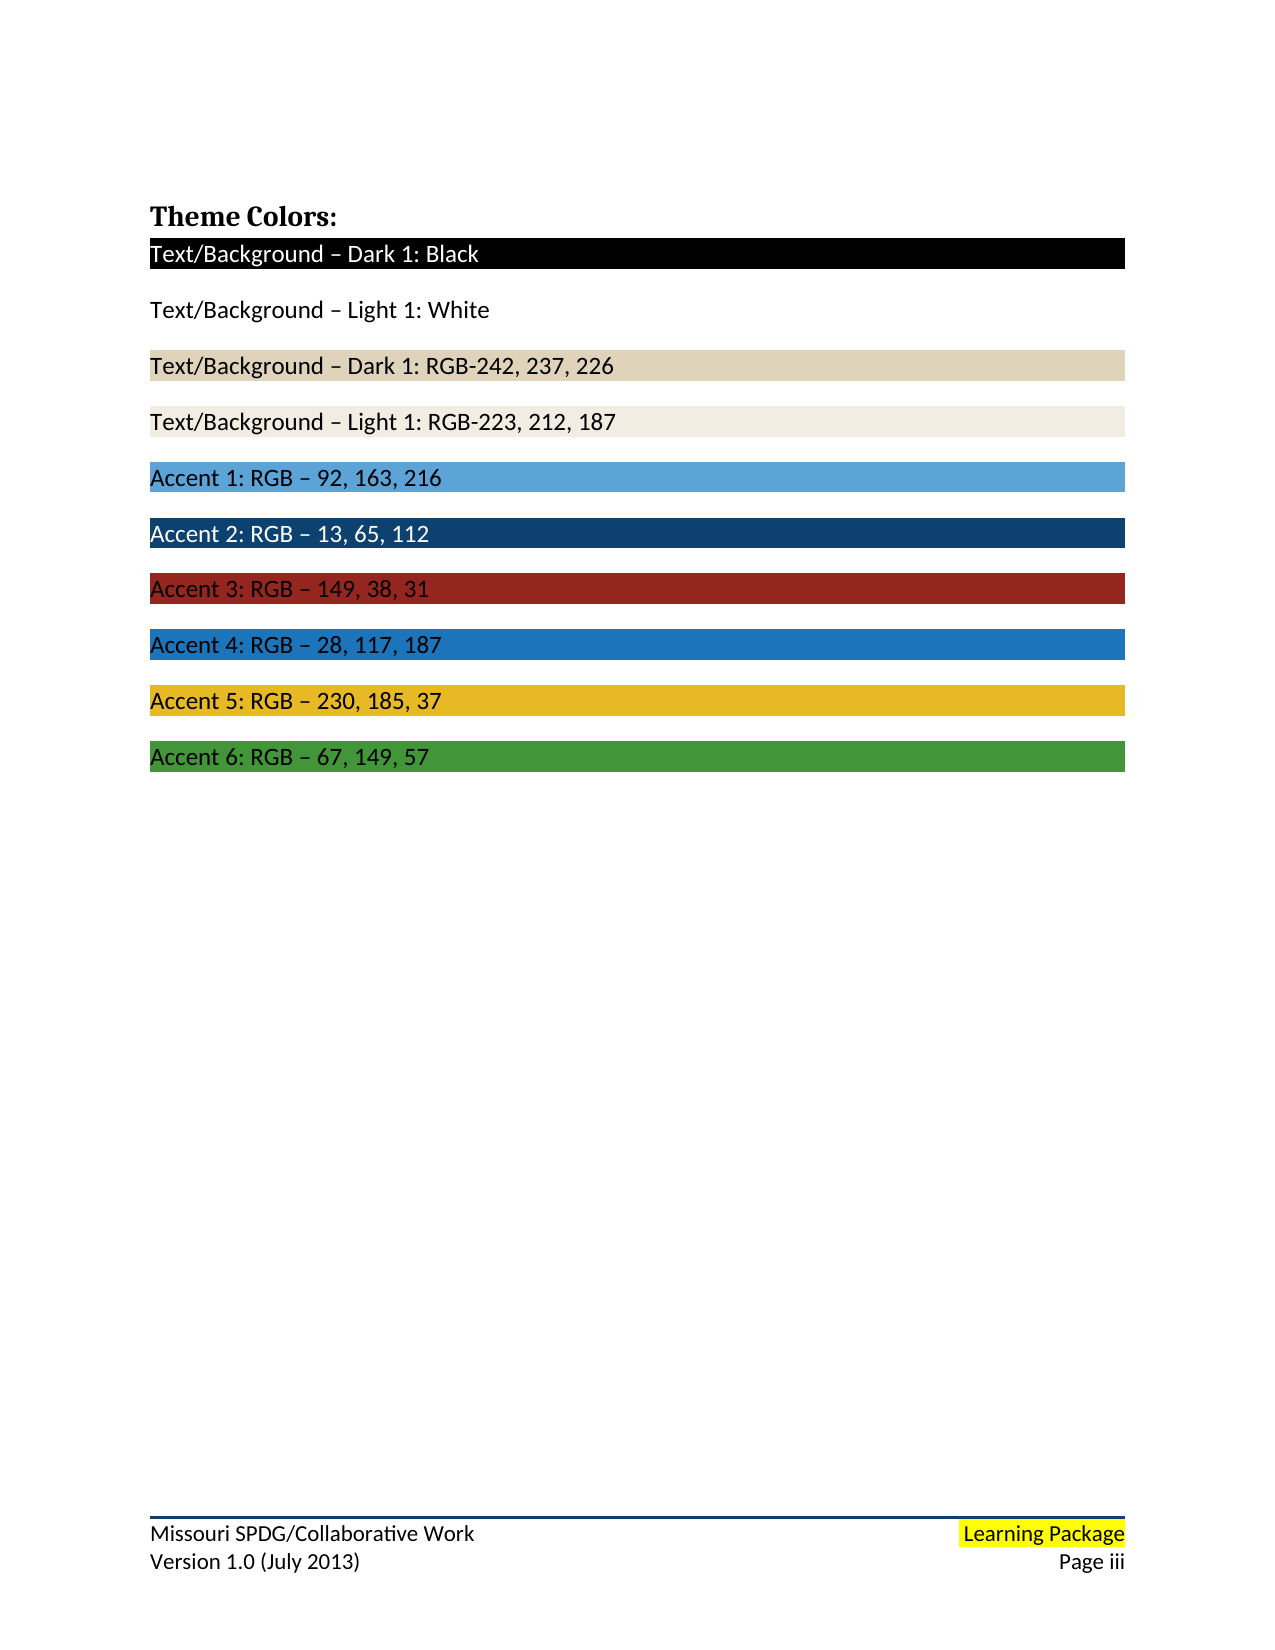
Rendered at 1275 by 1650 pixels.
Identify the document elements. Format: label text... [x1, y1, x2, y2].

text Text/Background – Light 1: White [150, 294, 1125, 325]
text Accent 3: RGB – 149, 38, 31 [150, 573, 1125, 604]
subtitle Theme Colors: [150, 200, 1125, 233]
text Text/Background – Dark 1: Black [150, 238, 1125, 269]
text Accent 1: RGB – 92, 163, 216 [150, 462, 1125, 492]
text Text/Background – Dark 1: RGB-242, 237, 226 [150, 350, 1125, 381]
text Text/Background – Light 1: RGB-223, 212, 187 [150, 406, 1125, 437]
text Accent 6: RGB – 67, 149, 57 [150, 741, 1125, 772]
text Accent 4: RGB – 28, 117, 187 [150, 629, 1125, 660]
text Accent 2: RGB – 13, 65, 112 [150, 518, 1125, 548]
text Accent 5: RGB – 230, 185, 37 [150, 685, 1125, 716]
